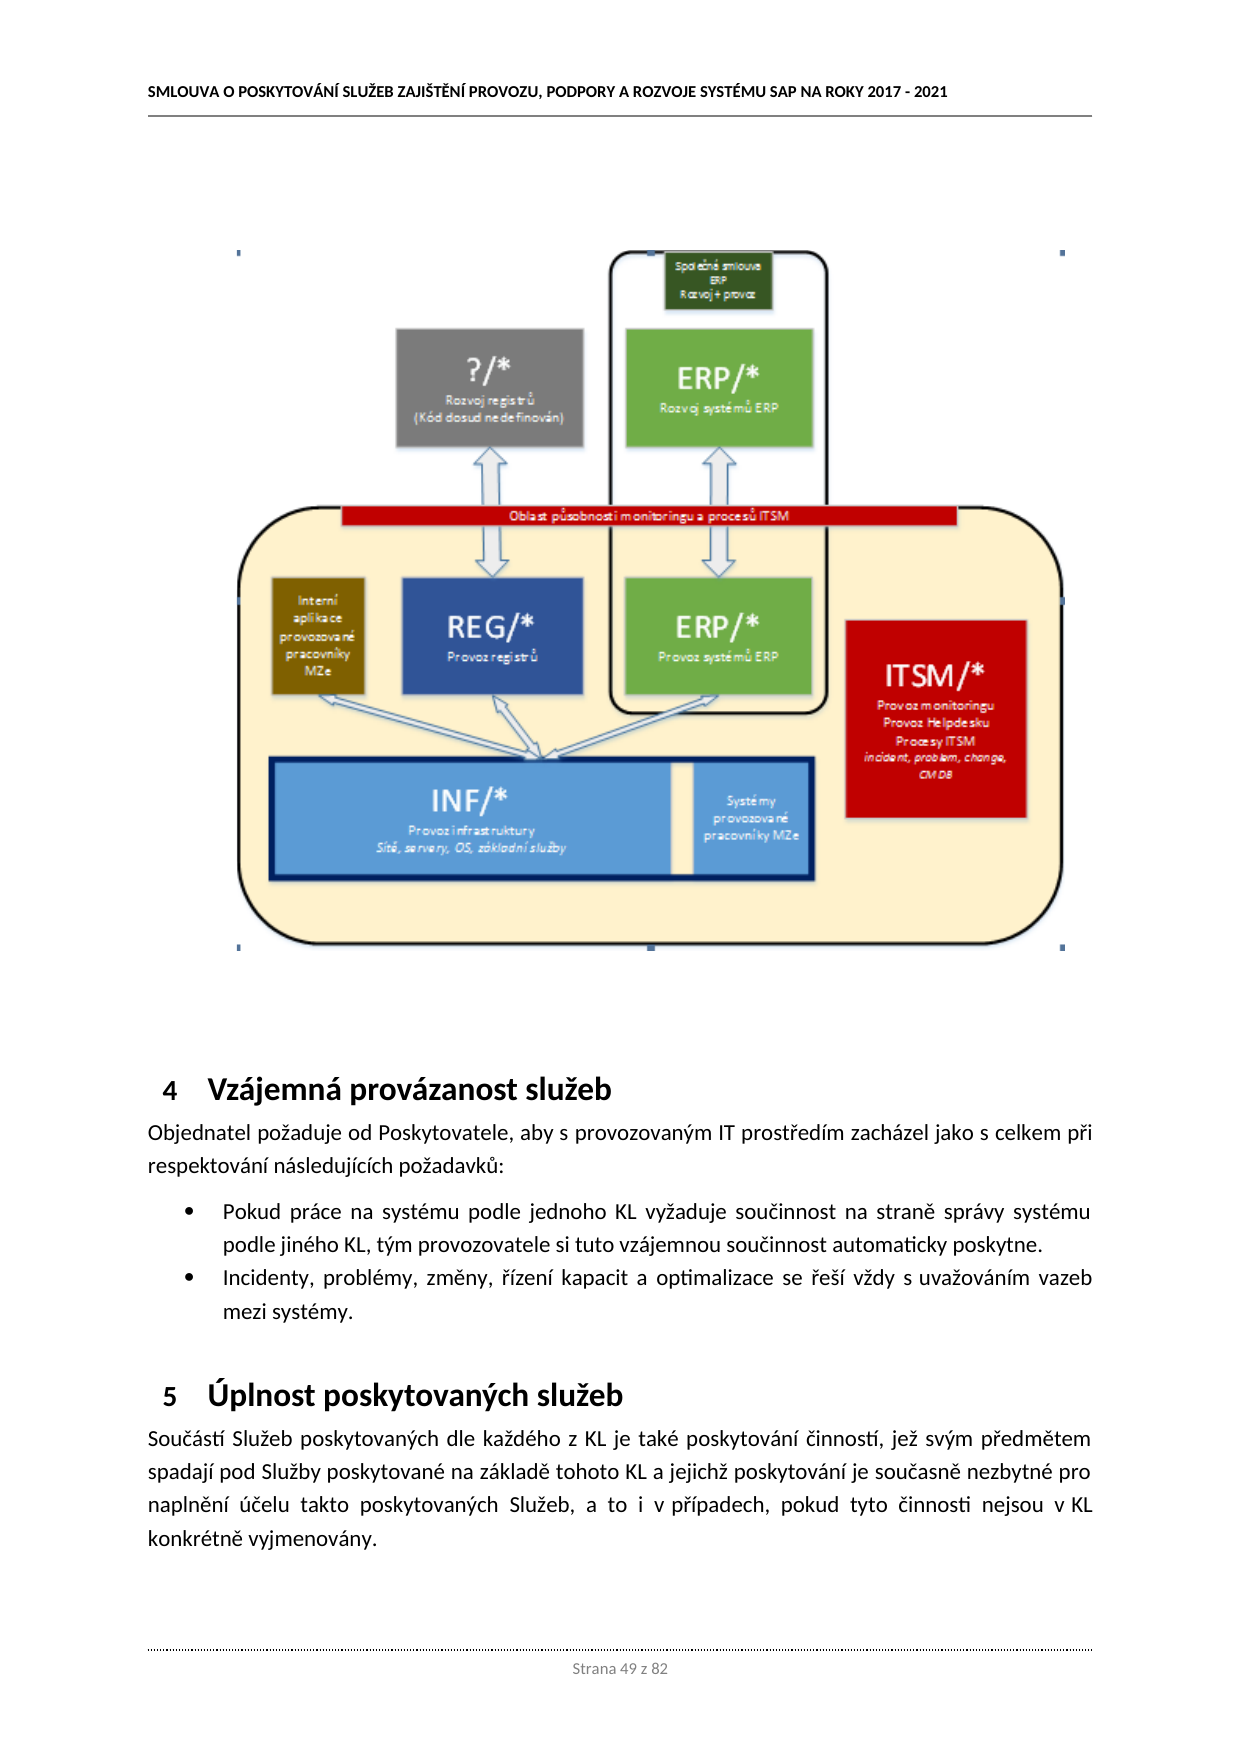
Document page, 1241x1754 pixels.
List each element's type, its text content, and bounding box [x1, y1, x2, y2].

text Součástí Služeb poskytovaných dle každého z KL je také poskytování činností, jež svým předmětem spadají pod Služby poskytované na základě tohoto KL a jejichž poskytování je současně nezbytné pro naplnění účelu takto poskytovaných Služeb, a to i v případech, pokud tyto činnosti nejsou v KL konkrétně vyjmenovány. [148, 1418, 1092, 1552]
picture [236, 250, 1065, 951]
subtitle Vzájemná provázanost služeb [162, 1077, 1092, 1106]
list Pokud práce na systému podle jednoho KL vyžaduje součinnost na straně správy systému podle jiného KL, tým provozovatele si tuto vzájemnou součinnost automaticky poskytne. [185, 1191, 1092, 1258]
subtitle Úplnost poskytovaných služeb [162, 1383, 1092, 1412]
text Objednatel požaduje od Poskytovatele, aby s provozovaným IT prostředím zacházel jako s celkem při respektování následujících požadavků: [148, 1112, 1092, 1179]
list Incidenty, problémy, změny, řízení kapacit a optimalizace se řeší vždy s uvažováním vazeb mezi systémy. [185, 1258, 1092, 1325]
